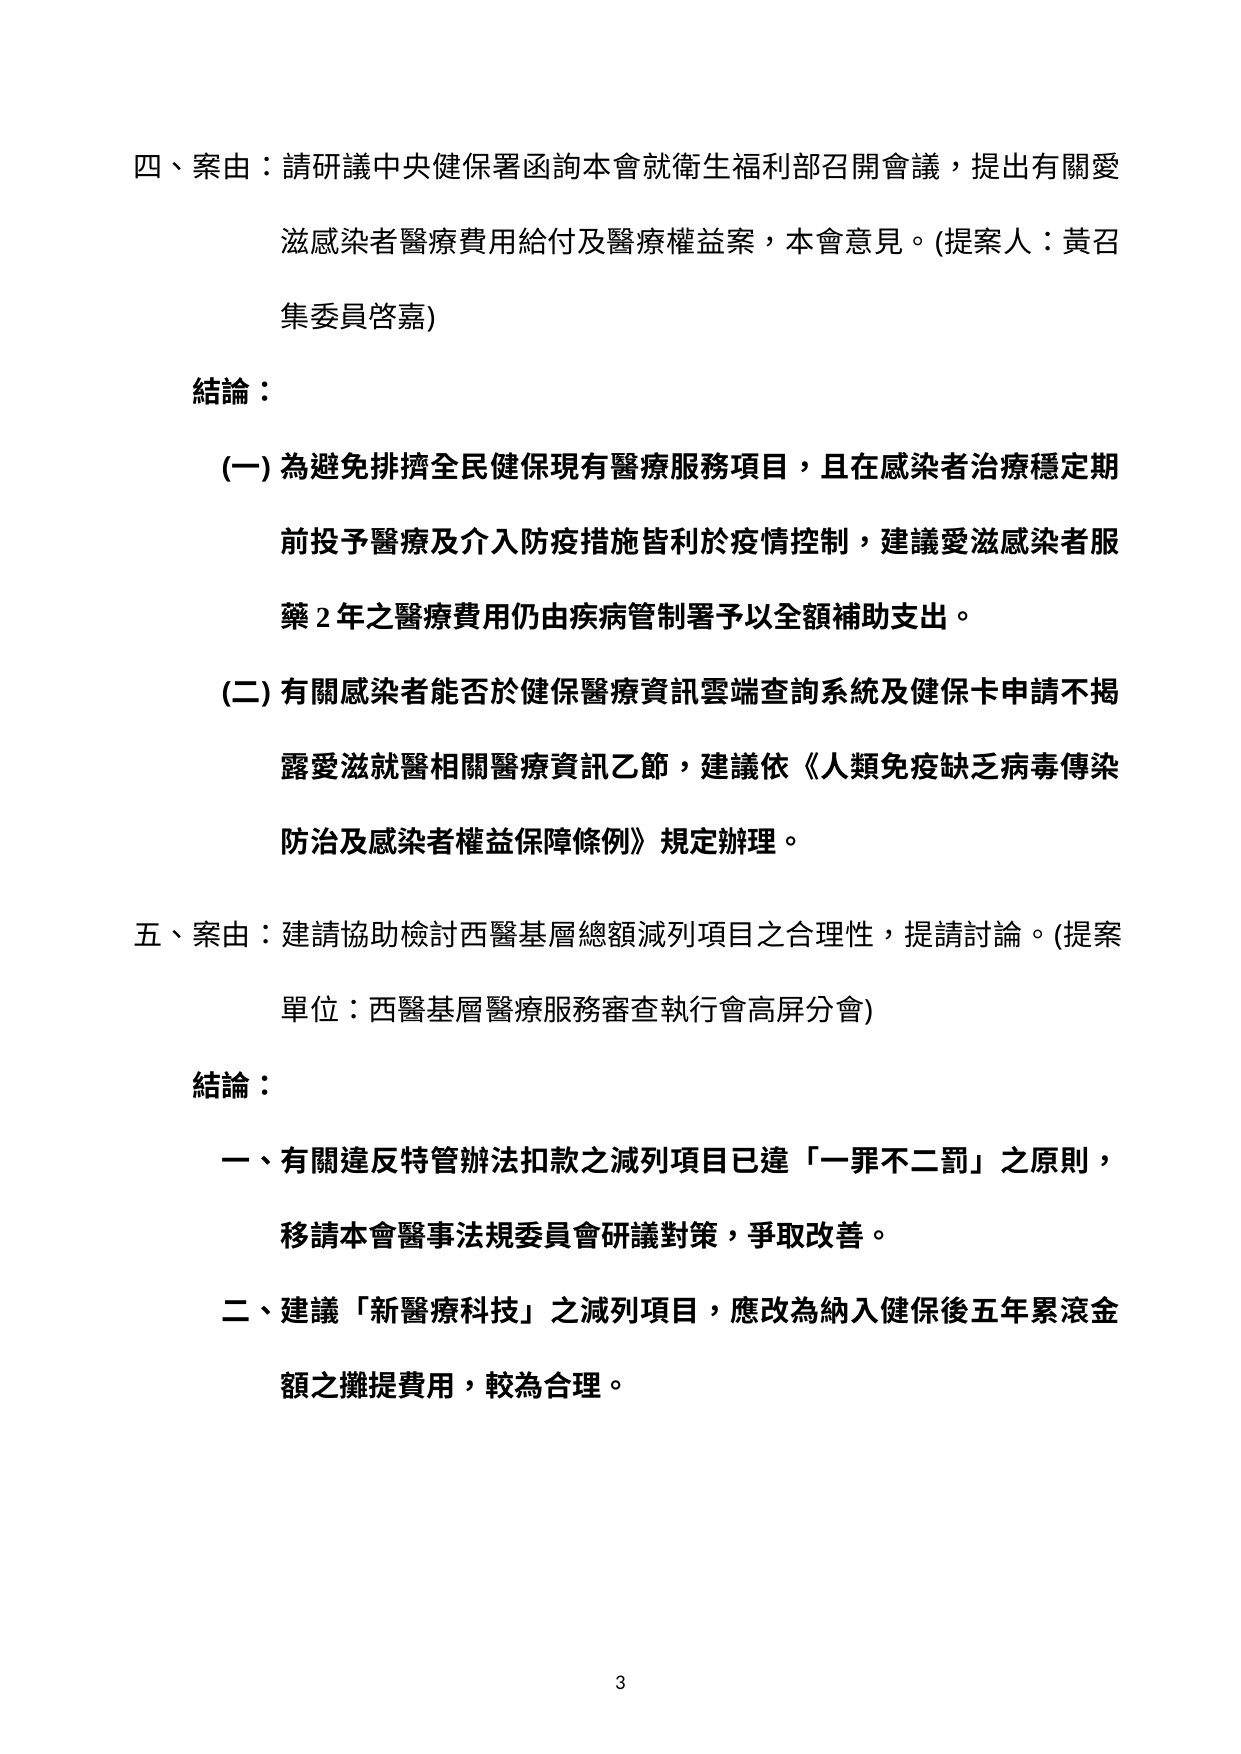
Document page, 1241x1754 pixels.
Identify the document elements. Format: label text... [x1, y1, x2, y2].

text 結論： [192, 1046, 1122, 1121]
list 案由：請研議中央健保署函詢本會就衛生福利部召開會議，提出有關愛滋感染者醫療費用給付及醫療權益案，本會意見。(提案人：黃召集委員啓嘉) [133, 127, 1122, 352]
list 建議「新醫療科技」之減列項目，應改為納入健保後五年累滾金額之攤提費用，較為合理。 [222, 1271, 1122, 1421]
list 有關違反特管辦法扣款之減列項目已違「一罪不二罰」之原則，移請本會醫事法規委員會研議對策，爭取改善。 [222, 1121, 1122, 1271]
list 案由：建請協助檢討西醫基層總額減列項目之合理性，提請討論。(提案單位：西醫基層醫療服務審查執行會高屏分會) [133, 896, 1122, 1046]
list 有關感染者能否於健保醫療資訊雲端查詢系統及健保卡申請不揭露愛滋就醫相關醫療資訊乙節，建議依《人類免疫缺乏病毒傳染防治及感染者權益保障條例》規定辦理。 [222, 652, 1122, 877]
text 結論： [192, 352, 1122, 427]
list 為避免排擠全民健保現有醫療服務項目，且在感染者治療穩定期前投予醫療及介入防疫措施皆利於疫情控制，建議愛滋感染者服藥2年之醫療費用仍由疾病管制署予以全額補助支出。 [222, 427, 1122, 652]
